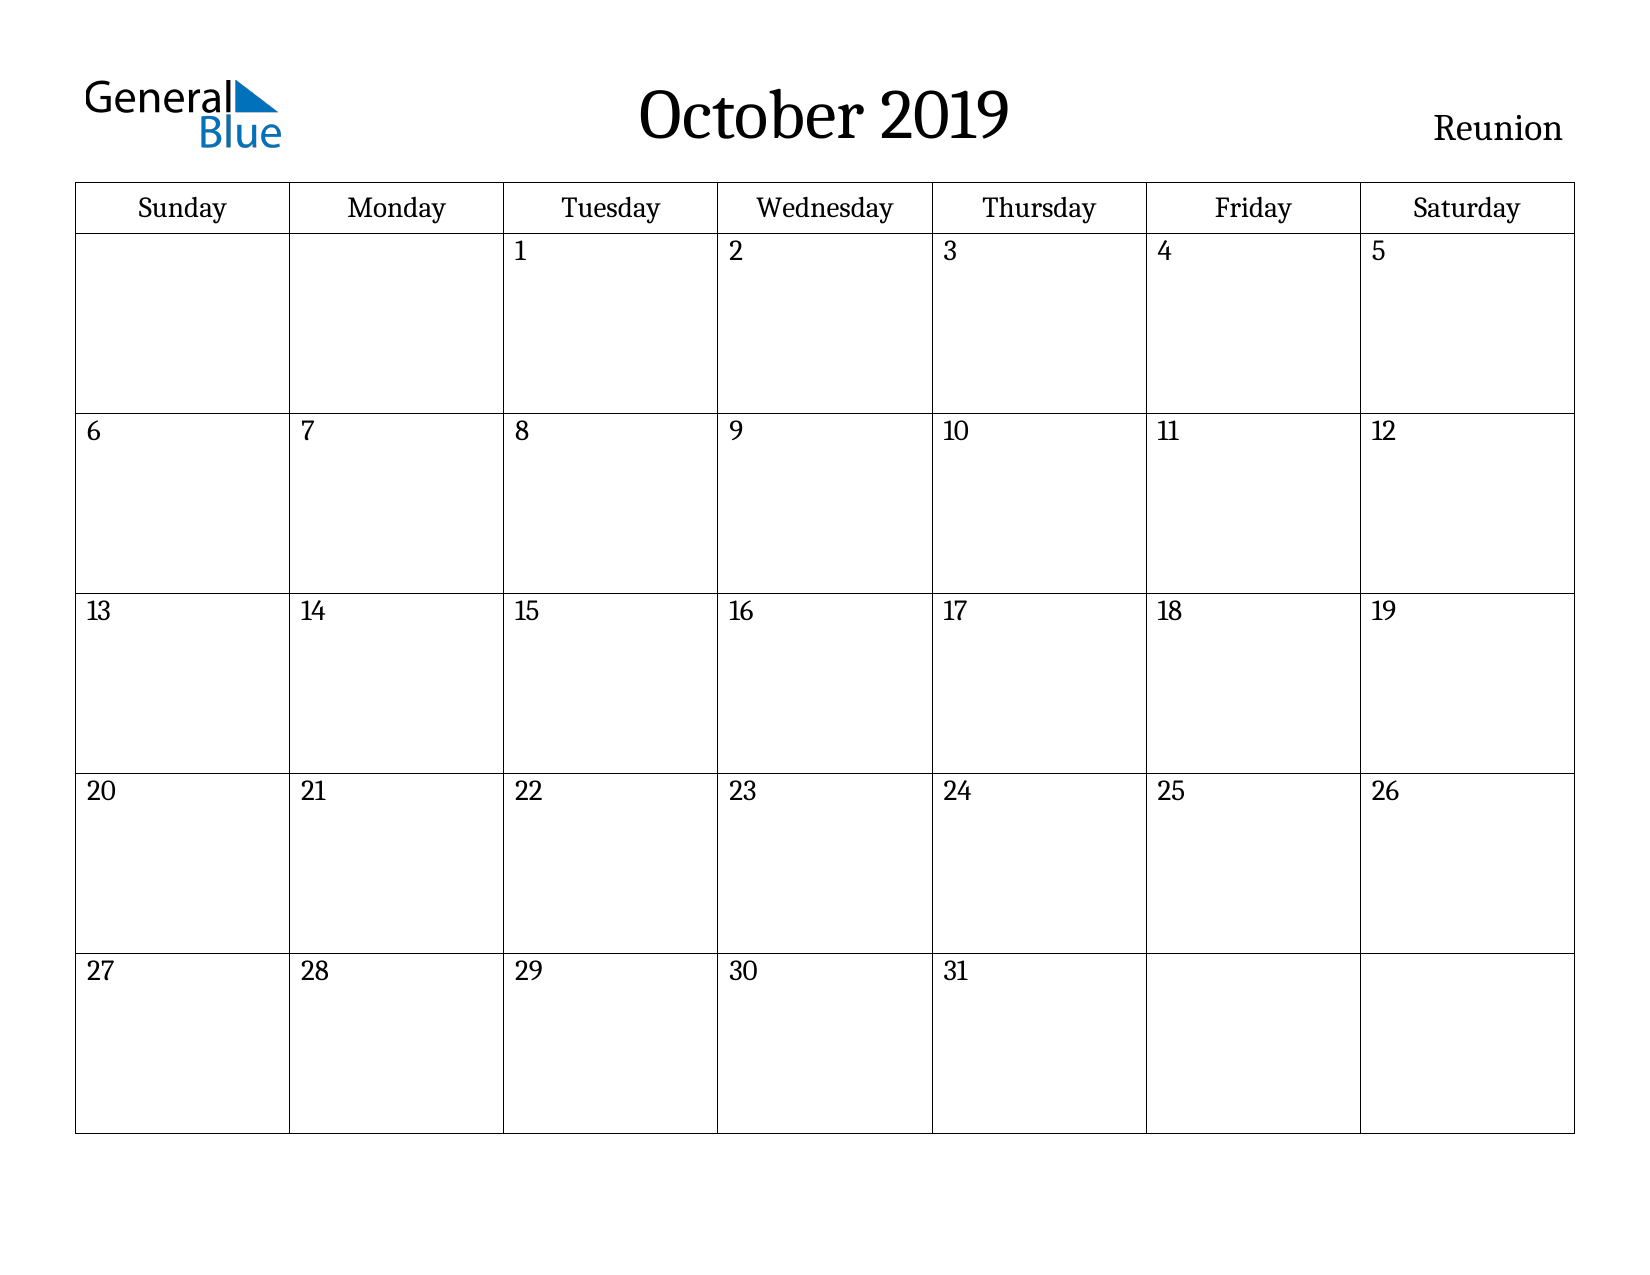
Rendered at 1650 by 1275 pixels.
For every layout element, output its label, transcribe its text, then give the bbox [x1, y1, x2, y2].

table_cell [76, 448, 289, 593]
picture [86, 80, 281, 148]
table_cell [1361, 808, 1574, 953]
table_cell [718, 988, 932, 1133]
table_cell [504, 808, 717, 953]
table_cell [504, 267, 717, 413]
table_cell 31 [933, 954, 1146, 987]
table_cell 2 [718, 234, 932, 267]
table_cell [76, 267, 289, 413]
table_cell [76, 627, 289, 773]
table_cell 22 [504, 774, 717, 807]
table_cell [1147, 954, 1360, 987]
table_cell [76, 808, 289, 953]
table_cell [933, 627, 1146, 773]
table_cell [76, 988, 289, 1133]
table_cell [718, 808, 932, 953]
table_cell [933, 448, 1146, 593]
table_cell 10 [933, 414, 1146, 447]
table_header [76, 75, 503, 182]
table_cell [1147, 267, 1360, 413]
table_cell 14 [290, 594, 503, 627]
table_cell 12 [1361, 414, 1574, 447]
table_cell [1147, 448, 1360, 593]
table_cell [290, 808, 503, 953]
table_cell Friday [1147, 183, 1360, 233]
table_cell [290, 627, 503, 773]
table_cell 27 [76, 954, 289, 987]
table_cell 30 [718, 954, 932, 987]
table_cell [718, 267, 932, 413]
table_cell 1 [504, 234, 717, 267]
table_cell [504, 988, 717, 1133]
table_cell [290, 988, 503, 1133]
table_cell Monday [290, 183, 503, 233]
table_cell 28 [290, 954, 503, 987]
table_cell [504, 627, 717, 773]
table_cell 5 [1361, 234, 1574, 267]
table_cell 17 [933, 594, 1146, 627]
table_cell 3 [933, 234, 1146, 267]
table_cell Sunday [76, 183, 289, 233]
table_cell 29 [504, 954, 717, 987]
table_cell 23 [718, 774, 932, 807]
table_cell [933, 988, 1146, 1133]
table_cell Tuesday [504, 183, 717, 233]
table_cell 18 [1147, 594, 1360, 627]
table_cell 21 [290, 774, 503, 807]
table_cell 7 [290, 414, 503, 447]
table_cell [1147, 988, 1360, 1133]
table_cell 26 [1361, 774, 1574, 807]
table_cell [504, 448, 717, 593]
table_cell [290, 234, 503, 267]
table_cell [1361, 448, 1574, 593]
table_cell 8 [504, 414, 717, 447]
table_cell 4 [1147, 234, 1360, 267]
table_cell Saturday [1361, 183, 1574, 233]
table_cell Thursday [933, 183, 1146, 233]
table_cell [290, 448, 503, 593]
table_cell 6 [76, 414, 289, 447]
table_cell Wednesday [718, 183, 932, 233]
table_cell [718, 448, 932, 593]
table_cell [1147, 808, 1360, 953]
table_cell [1147, 627, 1360, 773]
table_cell 13 [76, 594, 289, 627]
table_cell 24 [933, 774, 1146, 807]
table_cell [1361, 954, 1574, 987]
table_cell 15 [504, 594, 717, 627]
table_header Reunion [1146, 75, 1574, 182]
table_cell [1361, 267, 1574, 413]
table_cell 19 [1361, 594, 1574, 627]
table_cell 20 [76, 774, 289, 807]
table_cell 16 [718, 594, 932, 627]
table_cell [1361, 988, 1574, 1133]
table_cell [933, 808, 1146, 953]
table_cell 9 [718, 414, 932, 447]
table_cell 11 [1147, 414, 1360, 447]
table_header October 2019 [504, 75, 1146, 182]
table_cell 25 [1147, 774, 1360, 807]
table_cell [933, 267, 1146, 413]
table_cell [290, 267, 503, 413]
table_cell [718, 627, 932, 773]
table_cell [76, 234, 289, 267]
table_cell [1361, 627, 1574, 773]
